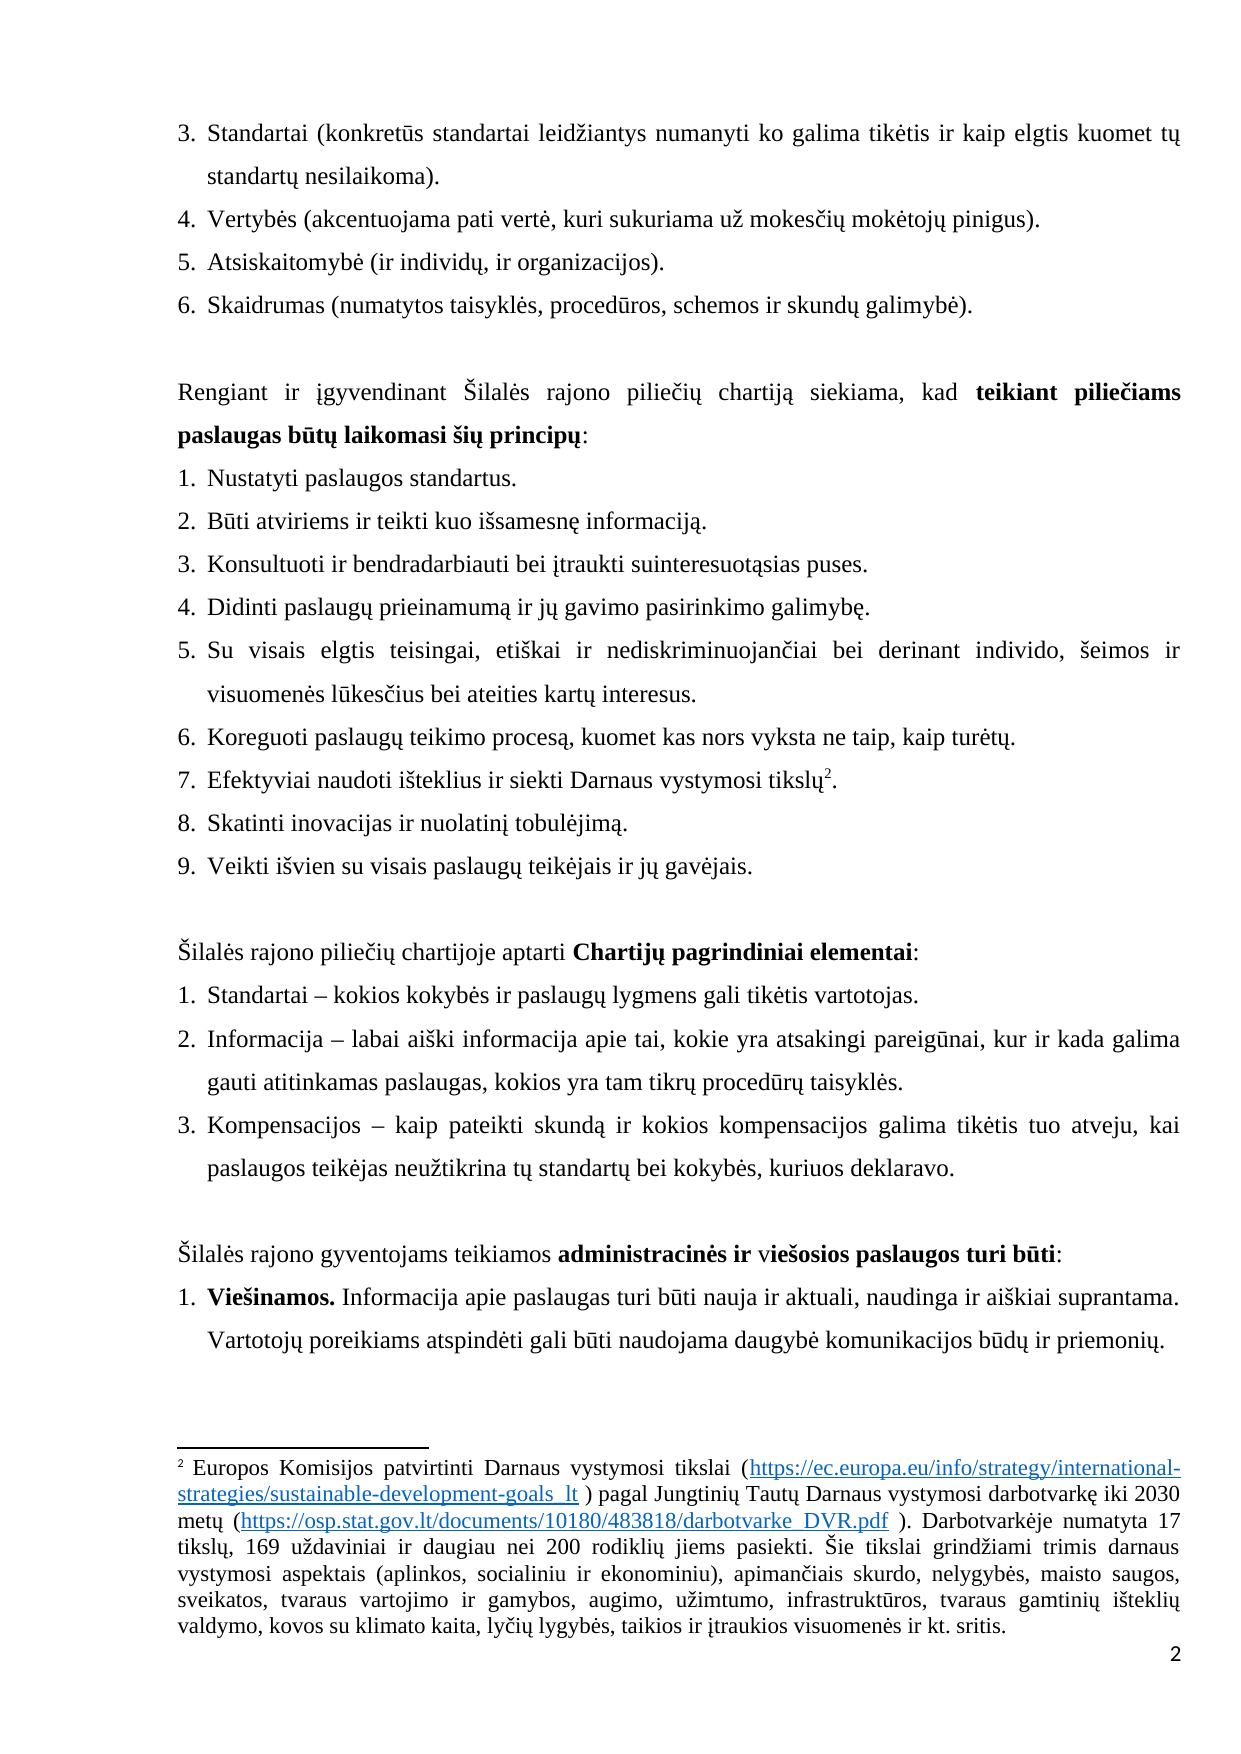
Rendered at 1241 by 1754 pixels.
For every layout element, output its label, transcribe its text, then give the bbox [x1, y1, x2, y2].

list Koreguoti paslaugų teikimo procesą, kuomet kas nors vyksta ne taip, kaip turėtų. [177, 722, 1181, 751]
list Standartai – kokios kokybės ir paslaugų lygmens gali tikėtis vartotojas. [177, 981, 1181, 1009]
list Viešinamos. Informacija apie paslaugas turi būti nauja ir aktuali, naudinga ir aiškiai suprantama. Vartotojų poreikiams atspindėti gali būti naudojama daugybė komunikacijos būdų ir priemonių. [177, 1282, 1181, 1354]
list Kompensacijos – kaip pateikti skundą ir kokios kompensacijos galima tikėtis tuo atveju, kai paslaugos teikėjas neužtikrina tų standartų bei kokybės, kuriuos deklaravo. [177, 1110, 1181, 1182]
list Veikti išvien su visais paslaugų teikėjais ir jų gavėjais. [177, 851, 1181, 880]
list Vertybės (akcentuojama pati vertė, kuri sukuriama už mokesčių mokėtojų pinigus). [177, 204, 1181, 233]
text Rengiant ir įgyvendinant Šilalės rajono piliečių chartiją siekiama, kad teikiant piliečiams paslaugas būtų laikomasi šių principų: [177, 377, 1181, 449]
list Nustatyti paslaugos standartus. [177, 463, 1181, 492]
list Su visais elgtis teisingai, etiškai ir nediskriminuojančiai bei derinant individo, šeimos ir visuomenės lūkesčius bei ateities kartų interesus. [177, 636, 1181, 707]
list Standartai (konkretūs standartai leidžiantys numanyti ko galima tikėtis ir kaip elgtis kuomet tų standartų nesilaikoma). [177, 118, 1181, 190]
list Skatinti inovacijas ir nuolatinį tobulėjimą. [177, 808, 1181, 837]
list Informacija – labai aiški informacija apie tai, kokie yra atsakingi pareigūnai, kur ir kada galima gauti atitinkamas paslaugas, kokios yra tam tikrų procedūrų taisyklės. [177, 1024, 1181, 1096]
list Būti atviriems ir teikti kuo išsamesnę informaciją. [177, 506, 1181, 535]
text Šilalės rajono piliečių chartijoje aptarti Chartijų pagrindiniai elementai: [177, 937, 1181, 966]
list Konsultuoti ir bendradarbiauti bei įtraukti suinteresuotąsias puses. [177, 549, 1181, 578]
text Šilalės rajono gyventojams teikiamos administracinės ir viešosios paslaugos turi būti: [177, 1239, 1181, 1268]
list Skaidrumas (numatytos taisyklės, procedūros, schemos ir skundų galimybė). [177, 291, 1181, 319]
list Atsiskaitomybė (ir individų, ir organizacijos). [177, 247, 1181, 276]
list Efektyviai naudoti išteklius ir siekti Darnaus vystymosi tikslų. [177, 765, 1181, 794]
list Didinti paslaugų prieinamumą ir jų gavimo pasirinkimo galimybę. [177, 592, 1181, 621]
